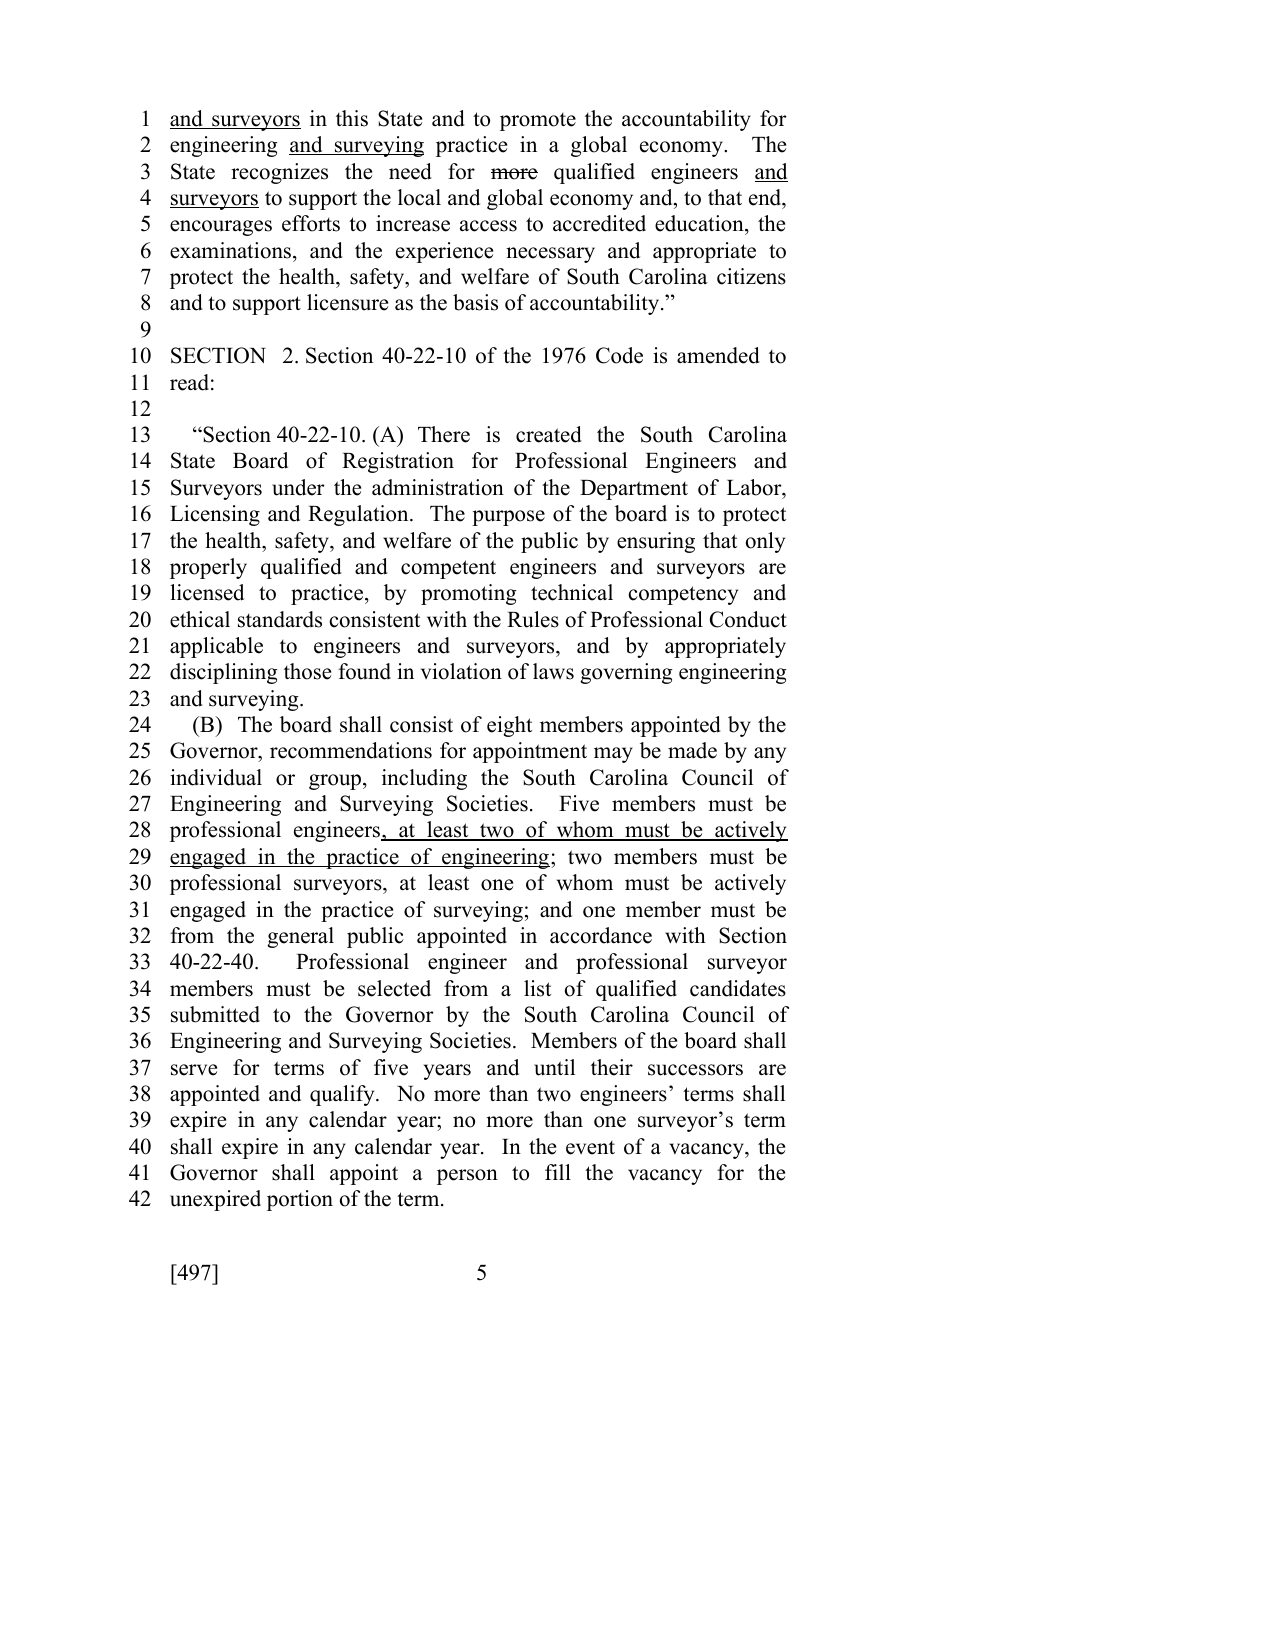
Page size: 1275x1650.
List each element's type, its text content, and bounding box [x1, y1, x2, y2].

text SECTION 2. Section 40-22-10 of the 1976 Code is amended to read: [169, 342, 787, 395]
text (B) The board shall consist of eight members appointed by the Governor, recommendations for appointment may be made by any individual or group, including the South Carolina Council of Engineering and Surveying Societies. Five members must be professional engineers, at least two of whom must be actively engaged in the practice of engineering; two members must be professional surveyors, at least one of whom must be actively engaged in the practice of surveying; and one member must be from the general public appointed in accordance with Section 40-22-40. Professional engineer and professional surveyor members must be selected from a list of qualified candidates submitted to the Governor by the South Carolina Council of Engineering and Surveying Societies. Members of the board shall serve for terms of five years and until their successors are appointed and qualify. No more than two engineers’ terms shall expire in any calendar year; no more than one surveyor’s term shall expire in any calendar year. In the event of a vacancy, the Governor shall appoint a person to fill the vacancy for the unexpired portion of the term. [169, 711, 787, 1212]
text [169, 105, 787, 316]
text “Section 40-22-10. (A) There is created the South Carolina State Board of Registration for Professional Engineers and Surveyors under the administration of the Department of Labor, Licensing and Regulation. The purpose of the board is to protect the health, safety, and welfare of the public by ensuring that only properly qualified and competent engineers and surveyors are licensed to practice, by promoting technical competency and ethical standards consistent with the Rules of Professional Conduct applicable to engineers and surveyors, and by appropriately disciplining those found in violation of laws governing engineering and surveying. [169, 421, 787, 711]
